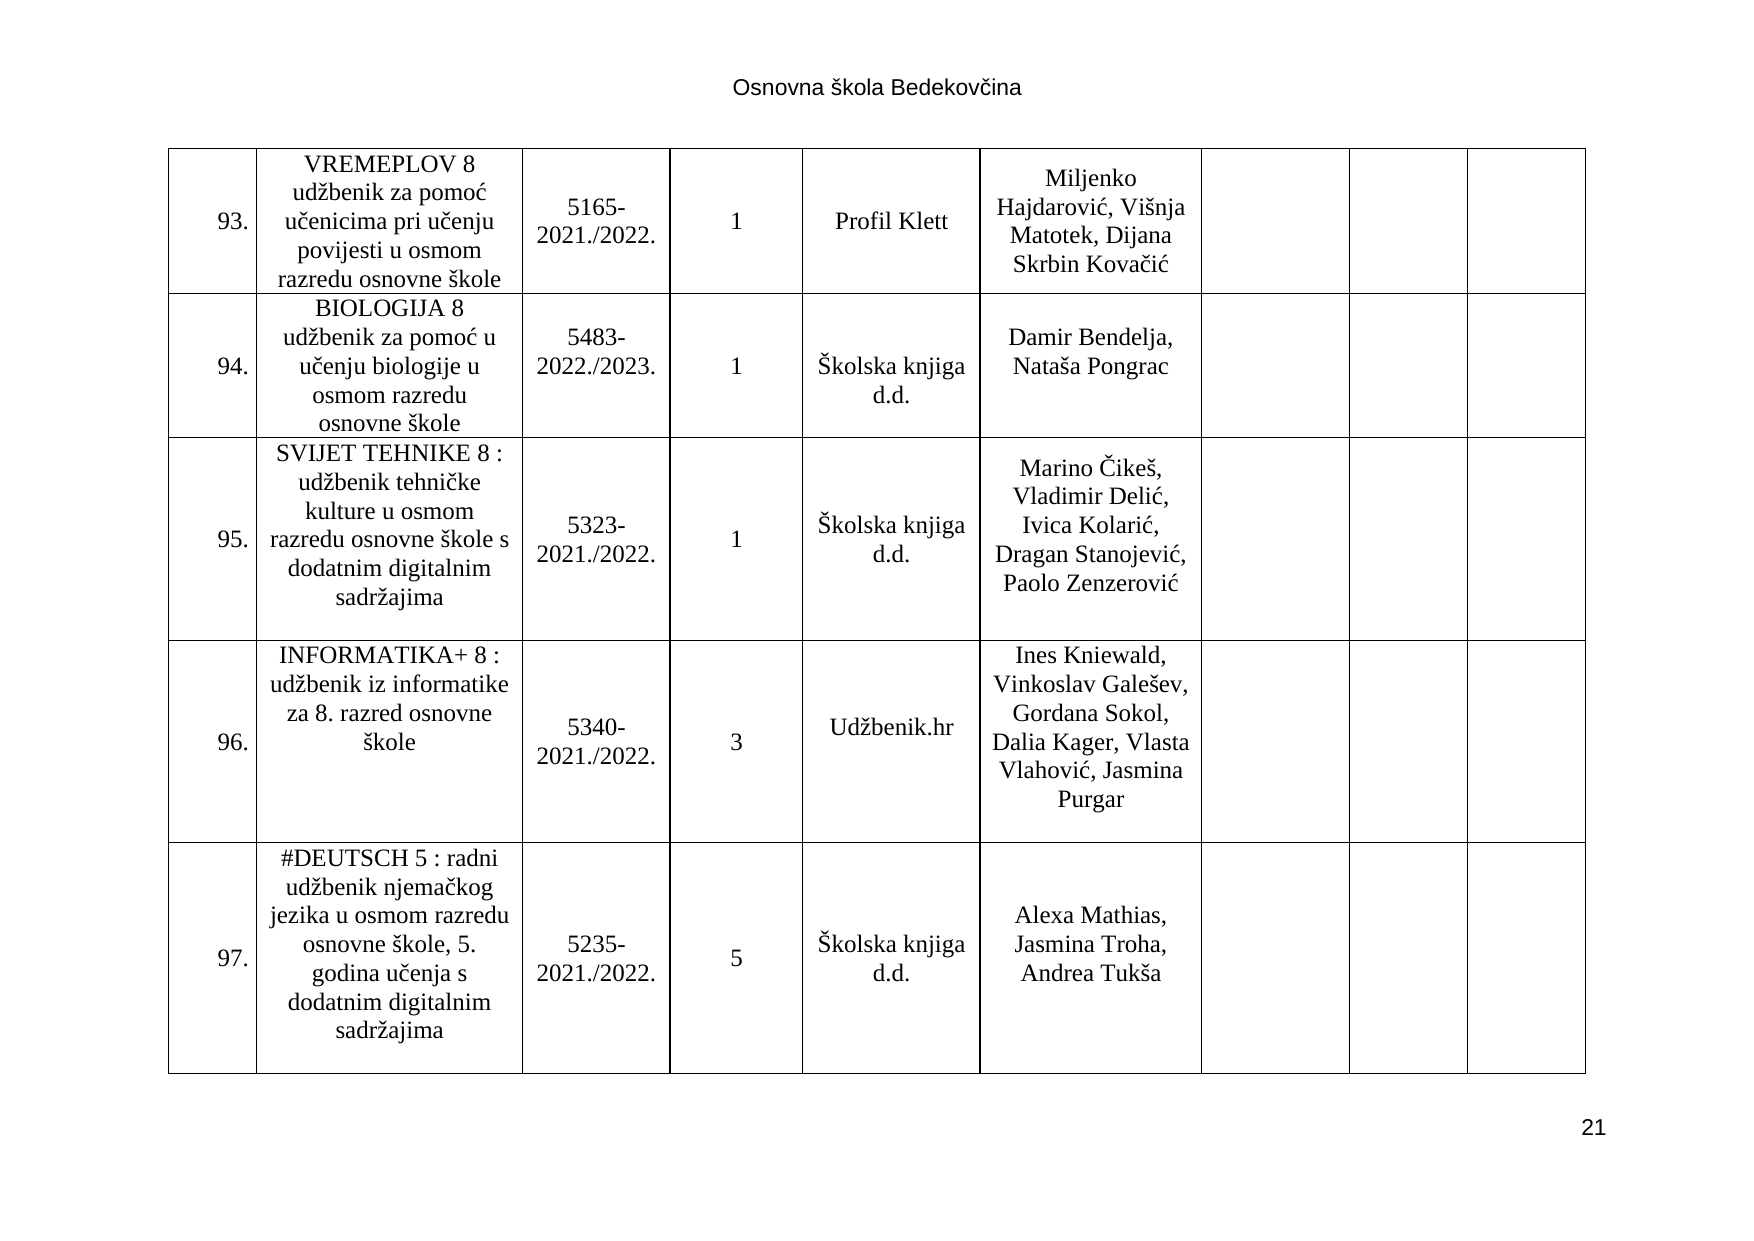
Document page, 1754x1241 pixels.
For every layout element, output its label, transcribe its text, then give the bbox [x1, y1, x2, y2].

table_cell [1350, 438, 1467, 639]
table_cell [169, 641, 256, 842]
table_cell 1 [671, 438, 802, 639]
table_cell 3 [671, 641, 802, 842]
table_cell Miljenko Hajdarović, Višnja Matotek, Dijana Skrbin Kovačić [981, 149, 1201, 292]
table_cell VREMEPLOV 8 udžbenik za pomoć učenicima pri učenju povijesti u osmom razredu osnovne škole [257, 149, 522, 292]
table_cell [169, 149, 256, 292]
table_cell Alexa Mathias, Jasmina Troha, Andrea Tukša [981, 843, 1201, 1073]
table_cell 5483- 2022./2023. [523, 294, 669, 437]
table_cell SVIJET TEHNIKE 8 : udžbenik tehničke kulture u osmom razredu osnovne škole s dodatnim digitalnim sadržajima [257, 438, 522, 639]
table_cell [1468, 149, 1585, 292]
table_cell [1350, 149, 1467, 292]
table_cell Damir Bendelja, Nataša Pongrac [981, 294, 1201, 437]
table_cell INFORMATIKA+ 8 : udžbenik iz informatike za 8. razred osnovne škole [257, 641, 522, 842]
table_cell [1468, 843, 1585, 1073]
table_cell 1 [671, 294, 802, 437]
table_cell 5 [671, 843, 802, 1073]
table_cell Marino Čikeš, Vladimir Delić, Ivica Kolarić, Dragan Stanojević, Paolo Zenzerović [981, 438, 1201, 639]
table_cell BIOLOGIJA 8 udžbenik za pomoć u učenju biologije u osmom razredu osnovne škole [257, 294, 522, 437]
table_cell #DEUTSCH 5 : radni udžbenik njemačkog jezika u osmom razredu osnovne škole, 5. godina učenja s dodatnim digitalnim sadržajima [257, 843, 522, 1073]
table_cell [1202, 438, 1349, 639]
table_cell 5323-2021./2022. [523, 438, 669, 639]
table_cell [1350, 294, 1467, 437]
table_cell [1202, 149, 1349, 292]
table_cell 1 [671, 149, 802, 292]
table_cell [1468, 438, 1585, 639]
table_cell Školska knjiga d.d. [803, 294, 979, 437]
table_cell [1202, 294, 1349, 437]
table_cell Ines Kniewald, Vinkoslav Galešev, Gordana Sokol, Dalia Kager, Vlasta Vlahović, Jasmina Purgar [981, 641, 1201, 842]
table_cell 5340-2021./2022. [523, 641, 669, 842]
table_cell Profil Klett [803, 149, 979, 292]
table_cell 5165-2021./2022. [523, 149, 669, 292]
table_cell [1202, 843, 1349, 1073]
table_cell [1468, 294, 1585, 437]
table_cell [1468, 641, 1585, 842]
table_cell 5235-2021./2022. [523, 843, 669, 1073]
table_cell [169, 438, 256, 639]
table_cell [1202, 641, 1349, 842]
table_cell [1350, 641, 1467, 842]
table_cell [169, 843, 256, 1073]
table_cell [1350, 843, 1467, 1073]
table_cell [169, 294, 256, 437]
table_cell Školska knjiga d.d. [803, 843, 979, 1073]
table_cell Školska knjiga d.d. [803, 438, 979, 639]
table_cell Udžbenik.hr [803, 641, 979, 842]
